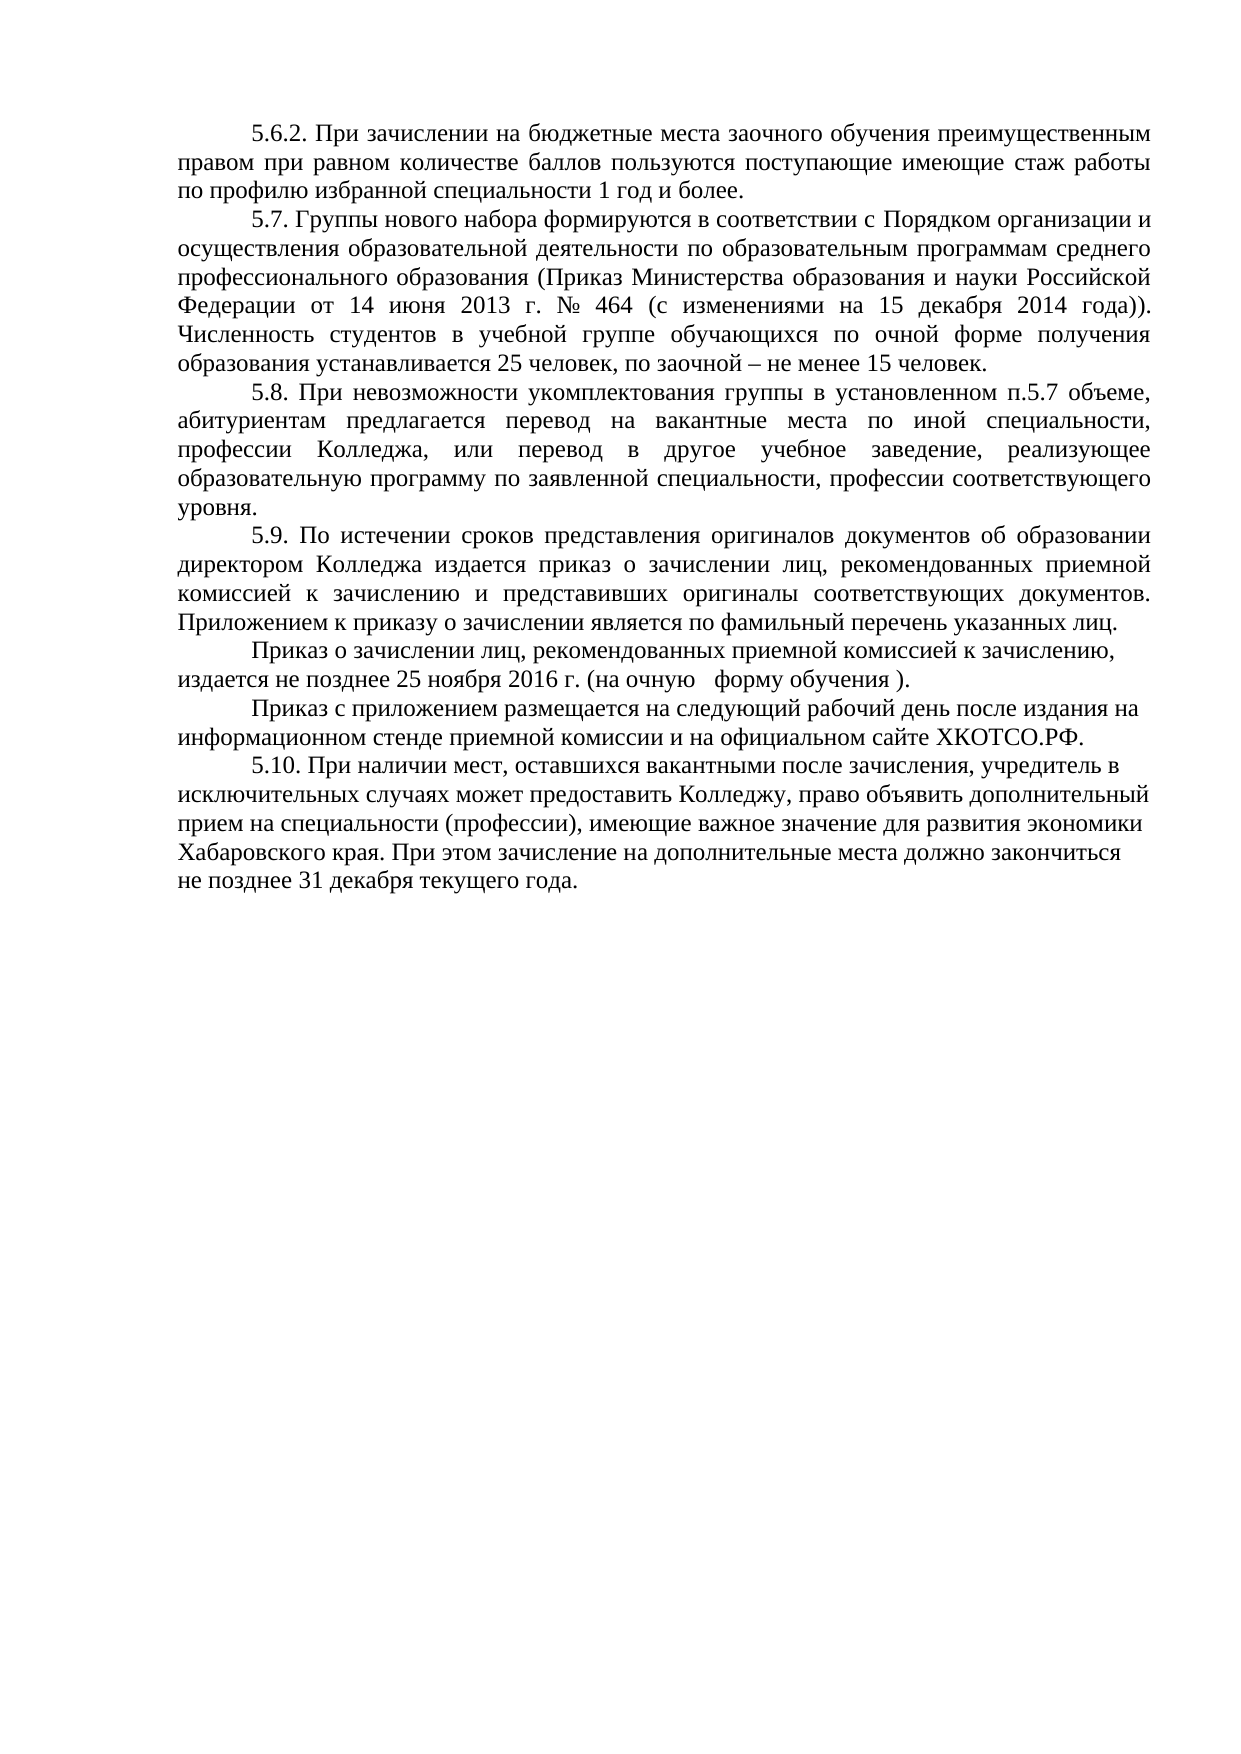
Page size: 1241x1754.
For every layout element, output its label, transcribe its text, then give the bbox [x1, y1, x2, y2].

text Приказ с приложением размещается на следующий рабочий день после издания на информационном стенде приемной комиссии и на официальном сайте ХКОТСО.РФ. [177, 693, 1152, 751]
text 5.6.2. При зачислении на бюджетные места заочного обучения преимущественным правом при равном количестве баллов пользуются поступающие имеющие стаж работы по профилю избранной специальности 1 год и более. [177, 118, 1152, 204]
text 5.9. По истечении сроков представления оригиналов документов об образовании директором Колледжа издается приказ о зачислении лиц, рекомендованных приемной комиссией к зачислению и представивших оригиналы соответствующих документов. Приложением к приказу о зачислении является по фамильный перечень указанных лиц. [177, 521, 1152, 636]
text 5.7. Группы нового набора формируются в соответствии с Порядком организации и осуществления образовательной деятельности по образовательным программам среднего профессионального образования (Приказ Министерства образования и науки Российской Федерации от 14 июня 2013 г. № 464 (с изменениями на 15 декабря 2014 года)). Численность студентов в учебной группе обучающихся по очной форме получения образования устанавливается 25 человек, по заочной – не менее 15 человек. [177, 204, 1152, 377]
text Приказ о зачислении лиц, рекомендованных приемной комиссией к зачислению, издается не позднее 25 ноября 2016 г. (на очную форму обучения ). [177, 636, 1152, 693]
text 5.10. При наличии мест, оставшихся вакантными после зачисления, учредитель в исключительных случаях может предоставить Колледжу, право объявить дополнительный прием на специальности (профессии), имеющие важное значение для развития экономики Хабаровского края. При этом зачисление на дополнительные места должно закончиться не позднее 31 декабря текущего года. [177, 751, 1152, 894]
text 5.8. При невозможности укомплектования группы в установленном п.5.7 объеме, абитуриентам предлагается перевод на вакантные места по иной специальности, профессии Колледжа, или перевод в другое учебное заведение, реализующее образовательную программу по заявленной специальности, профессии соответствующего уровня. [177, 377, 1152, 521]
